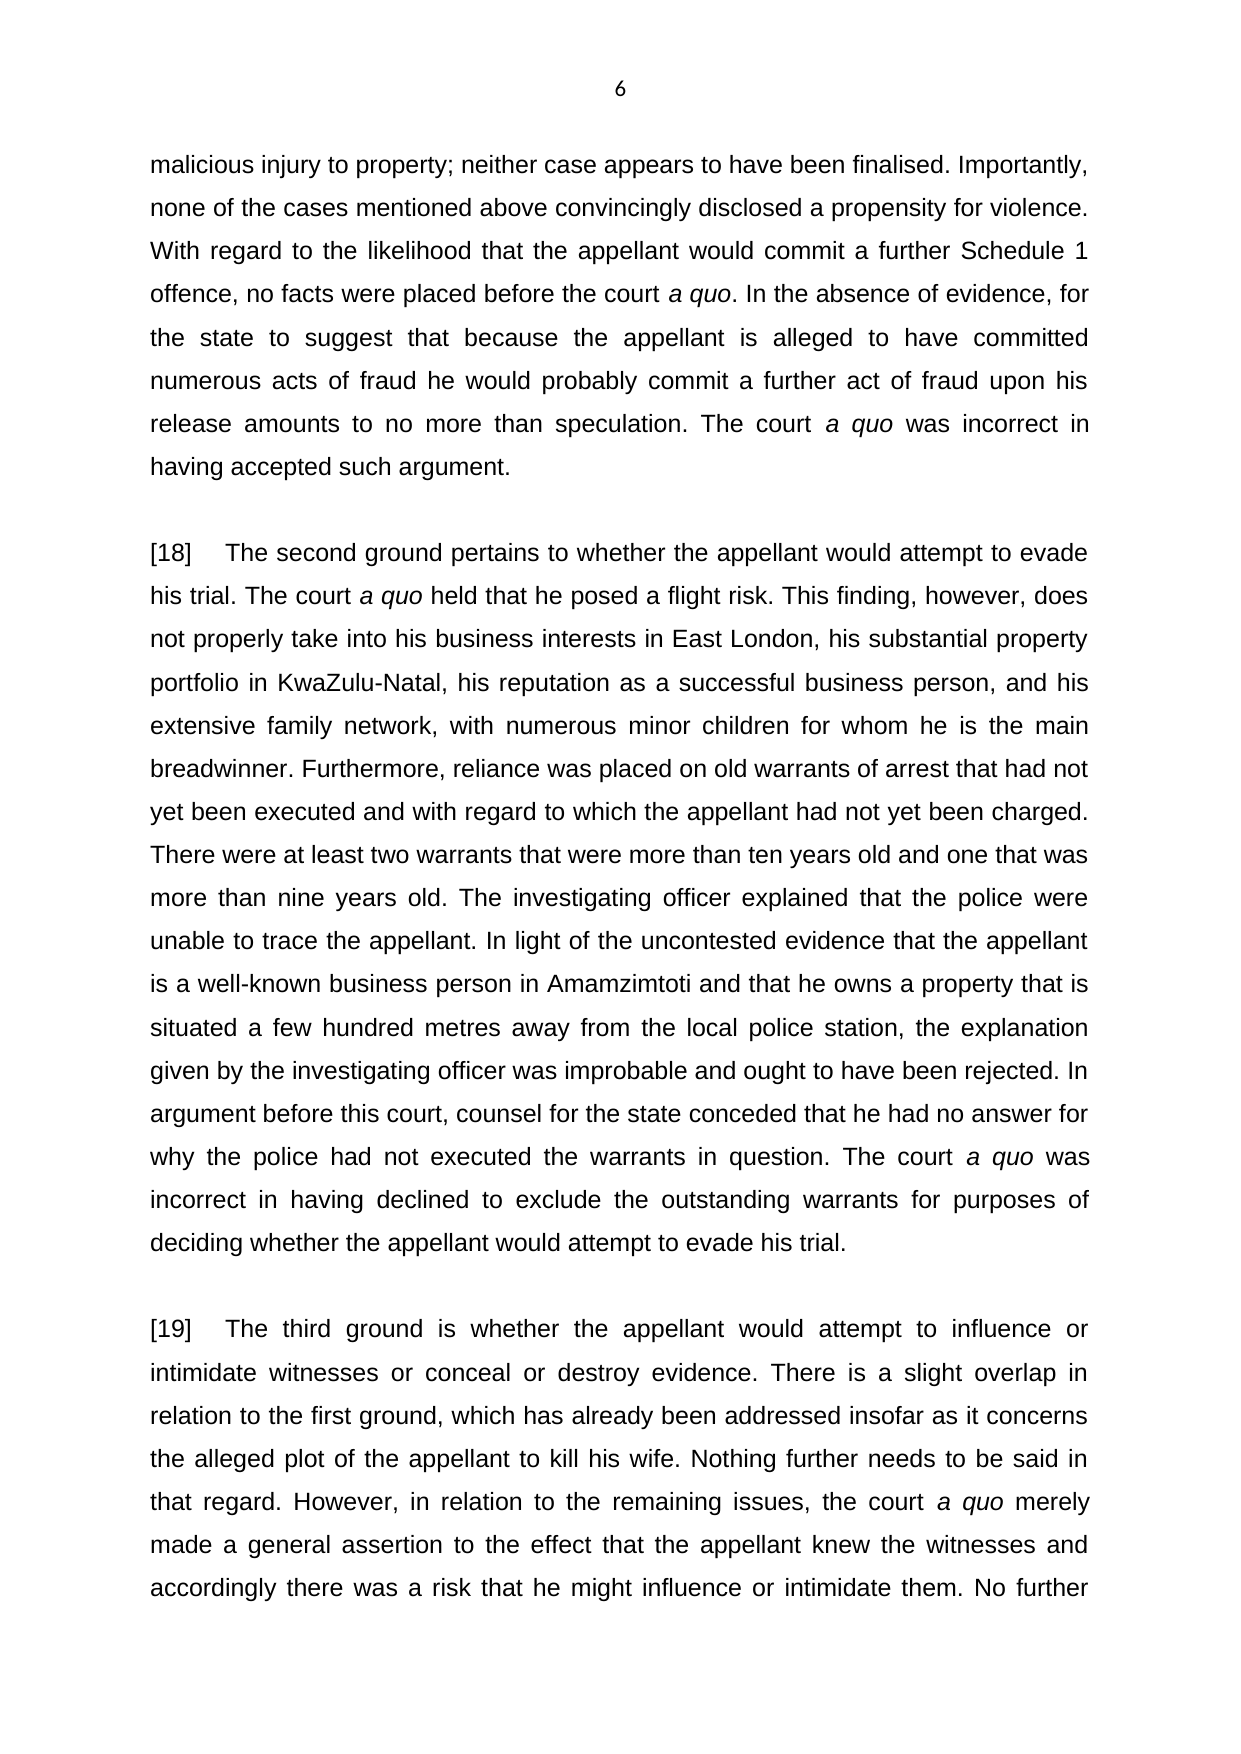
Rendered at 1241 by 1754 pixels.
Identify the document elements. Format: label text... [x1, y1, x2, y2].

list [150, 1314, 1090, 1602]
list The second ground pertains to whether the appellant would attempt to evade his trial. The court a quo held that he posed a flight risk. This finding, however, does not properly take into his business interests in East London, his substantial property portfolio in KwaZulu-Natal, his reputation as a successful business person, and his extensive family network, with numerous minor children for whom he is the main breadwinner. Furthermore, reliance was placed on old warrants of arrest that had not yet been executed and with regard to which the appellant had not yet been charged. There were at least two warrants that were more than ten years old and one that was more than nine years old. The investigating officer explained that the police were unable to trace the appellant. In light of the uncontested evidence that the appellant is a well-known business person in Amamzimtoti and that he owns a property that is situated a few hundred metres away from the local police station, the explanation given by the investigating officer was improbable and ought to have been rejected. In argument before this court, counsel for the state conceded that he had no answer for why the police had not executed the warrants in question. The court a quo was incorrect in having declined to exclude the outstanding warrants for purposes of deciding whether the appellant would attempt to evade his trial. [150, 538, 1090, 1257]
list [150, 150, 1090, 481]
